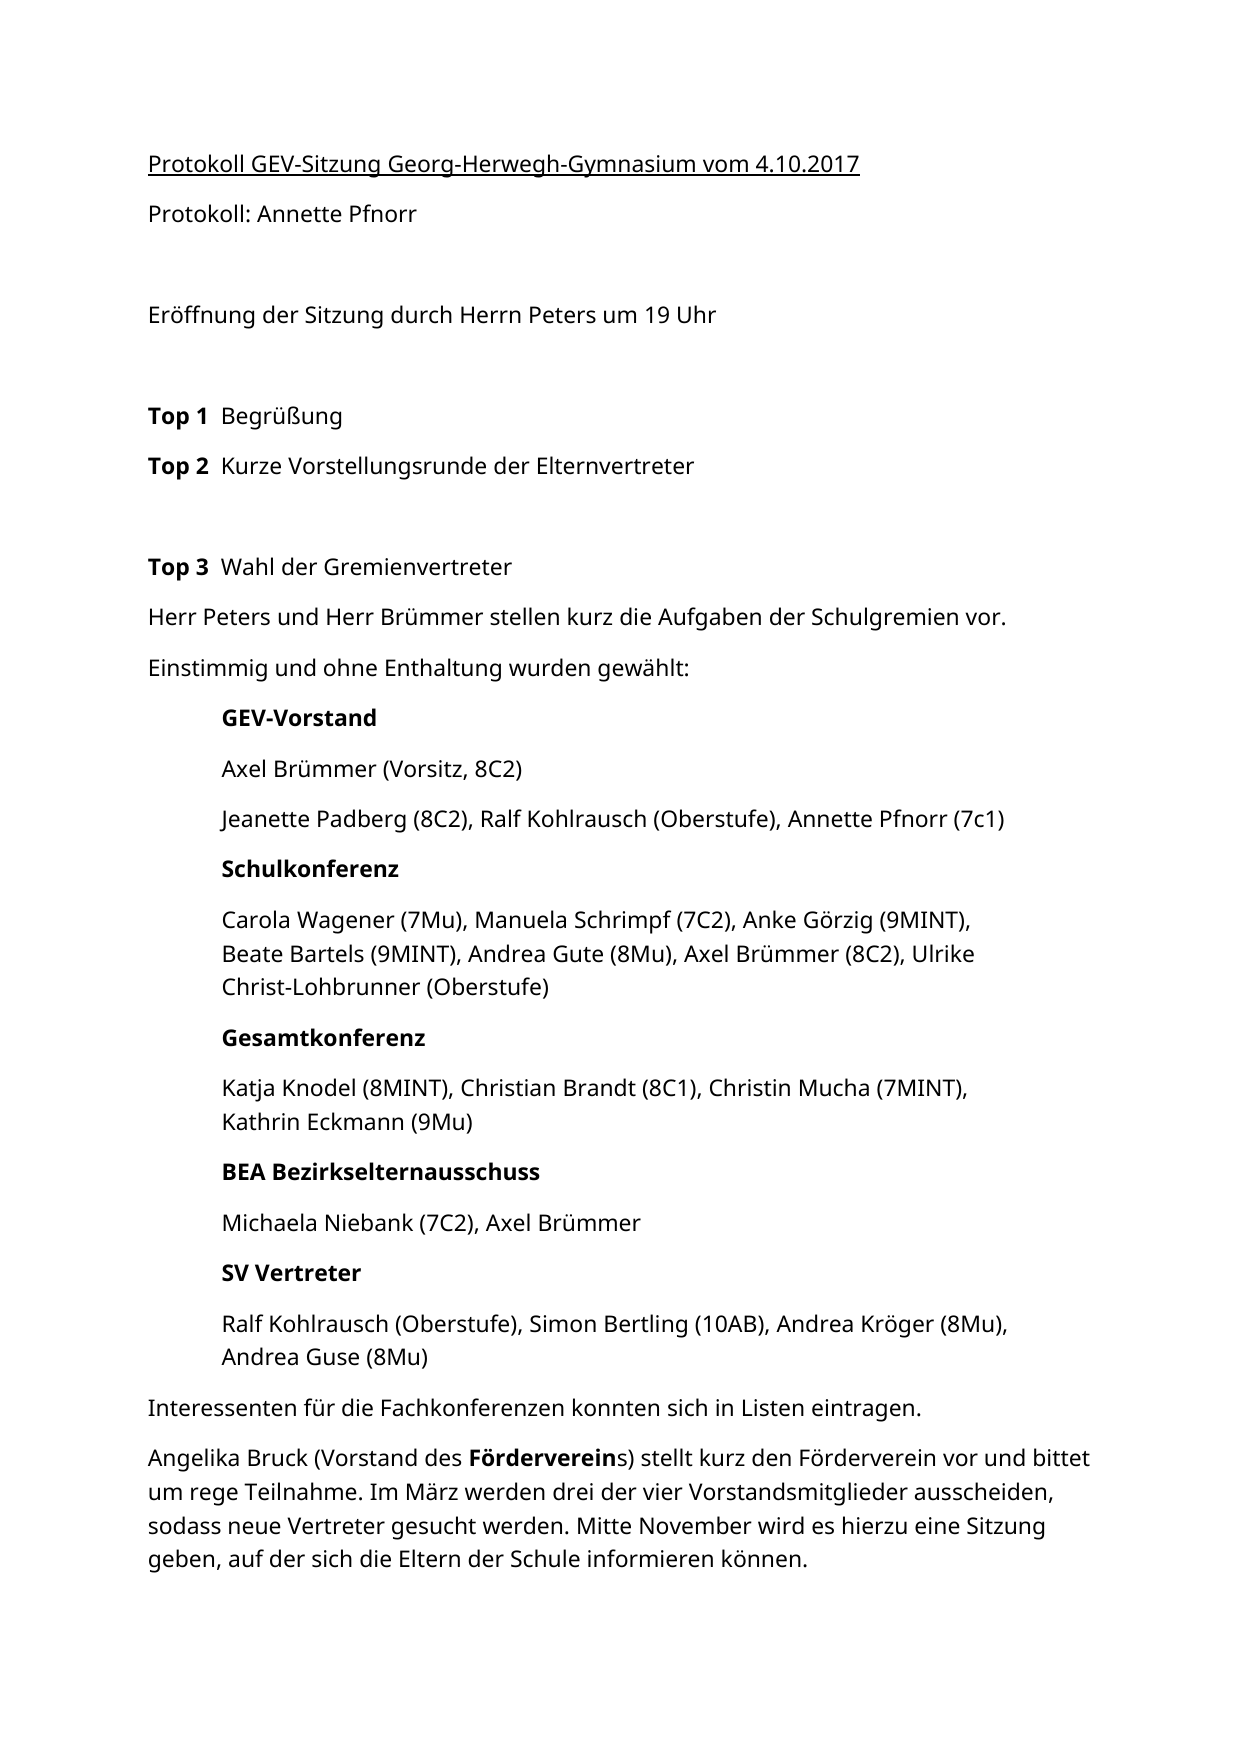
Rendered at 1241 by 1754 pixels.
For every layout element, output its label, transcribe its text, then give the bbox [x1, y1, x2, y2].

text Michaela Niebank (7C2), Axel Brümmer [148, 1207, 1093, 1238]
text Axel Brümmer (Vorsitz, 8C2) [148, 753, 1093, 784]
text GEV-Vorstand [148, 702, 1093, 733]
text Carola Wagener (7Mu), Manuela Schrimpf (7C2), Anke Görzig (9MINT), Beate Bartels (9MINT), Andrea Gute (8Mu), Axel Brümmer (8C2), Ulrike Christ-Lohbrunner (Oberstufe) [148, 904, 1093, 1003]
text Einstimmig und ohne Enthaltung wurden gewählt: [148, 652, 1093, 683]
text Herr Peters und Herr Brümmer stellen kurz die Aufgaben der Schulgremien vor. [148, 601, 1093, 633]
text Protokoll: Annette Pfnorr [148, 198, 1093, 229]
text Top 1 Begrüßung [148, 400, 1093, 431]
text Protokoll GEV-Sitzung Georg-Herwegh-Gymnasium vom 4.10.2017 [148, 148, 1093, 179]
text Jeanette Padberg (8C2), Ralf Kohlrausch (Oberstufe), Annette Pfnorr (7c1) [148, 803, 1093, 834]
text SV Vertreter [148, 1257, 1093, 1288]
text Katja Knodel (8MINT), Christian Brandt (8C1), Christin Mucha (7MINT), Kathrin Eckmann (9Mu) [148, 1072, 1093, 1137]
text Schulkonferenz [148, 853, 1093, 885]
text Ralf Kohlrausch (Oberstufe), Simon Bertling (10AB), Andrea Kröger (8Mu), Andrea Guse (8Mu) [148, 1308, 1093, 1373]
text Interessenten für die Fachkonferenzen konnten sich in Listen eintragen. [148, 1392, 1093, 1423]
text Eröffnung der Sitzung durch Herrn Peters um 19 Uhr [148, 299, 1093, 330]
text Angelika Bruck (Vorstand des Fördervereins) stellt kurz den Förderverein vor und bittet um rege Teilnahme. Im März werden drei der vier Vorstandsmitglieder ausscheiden, sodass neue Vertreter gesucht werden. Mitte November wird es hierzu eine Sitzung geben, auf der sich die Eltern der Schule informieren können. [148, 1442, 1093, 1575]
text Gesamtkonferenz [148, 1022, 1093, 1053]
text Top 2 Kurze Vorstellungsrunde der Elternvertreter [148, 450, 1093, 481]
text BEA Bezirkselternausschuss [148, 1156, 1093, 1188]
text Top 3 Wahl der Gremienvertreter [148, 551, 1093, 582]
